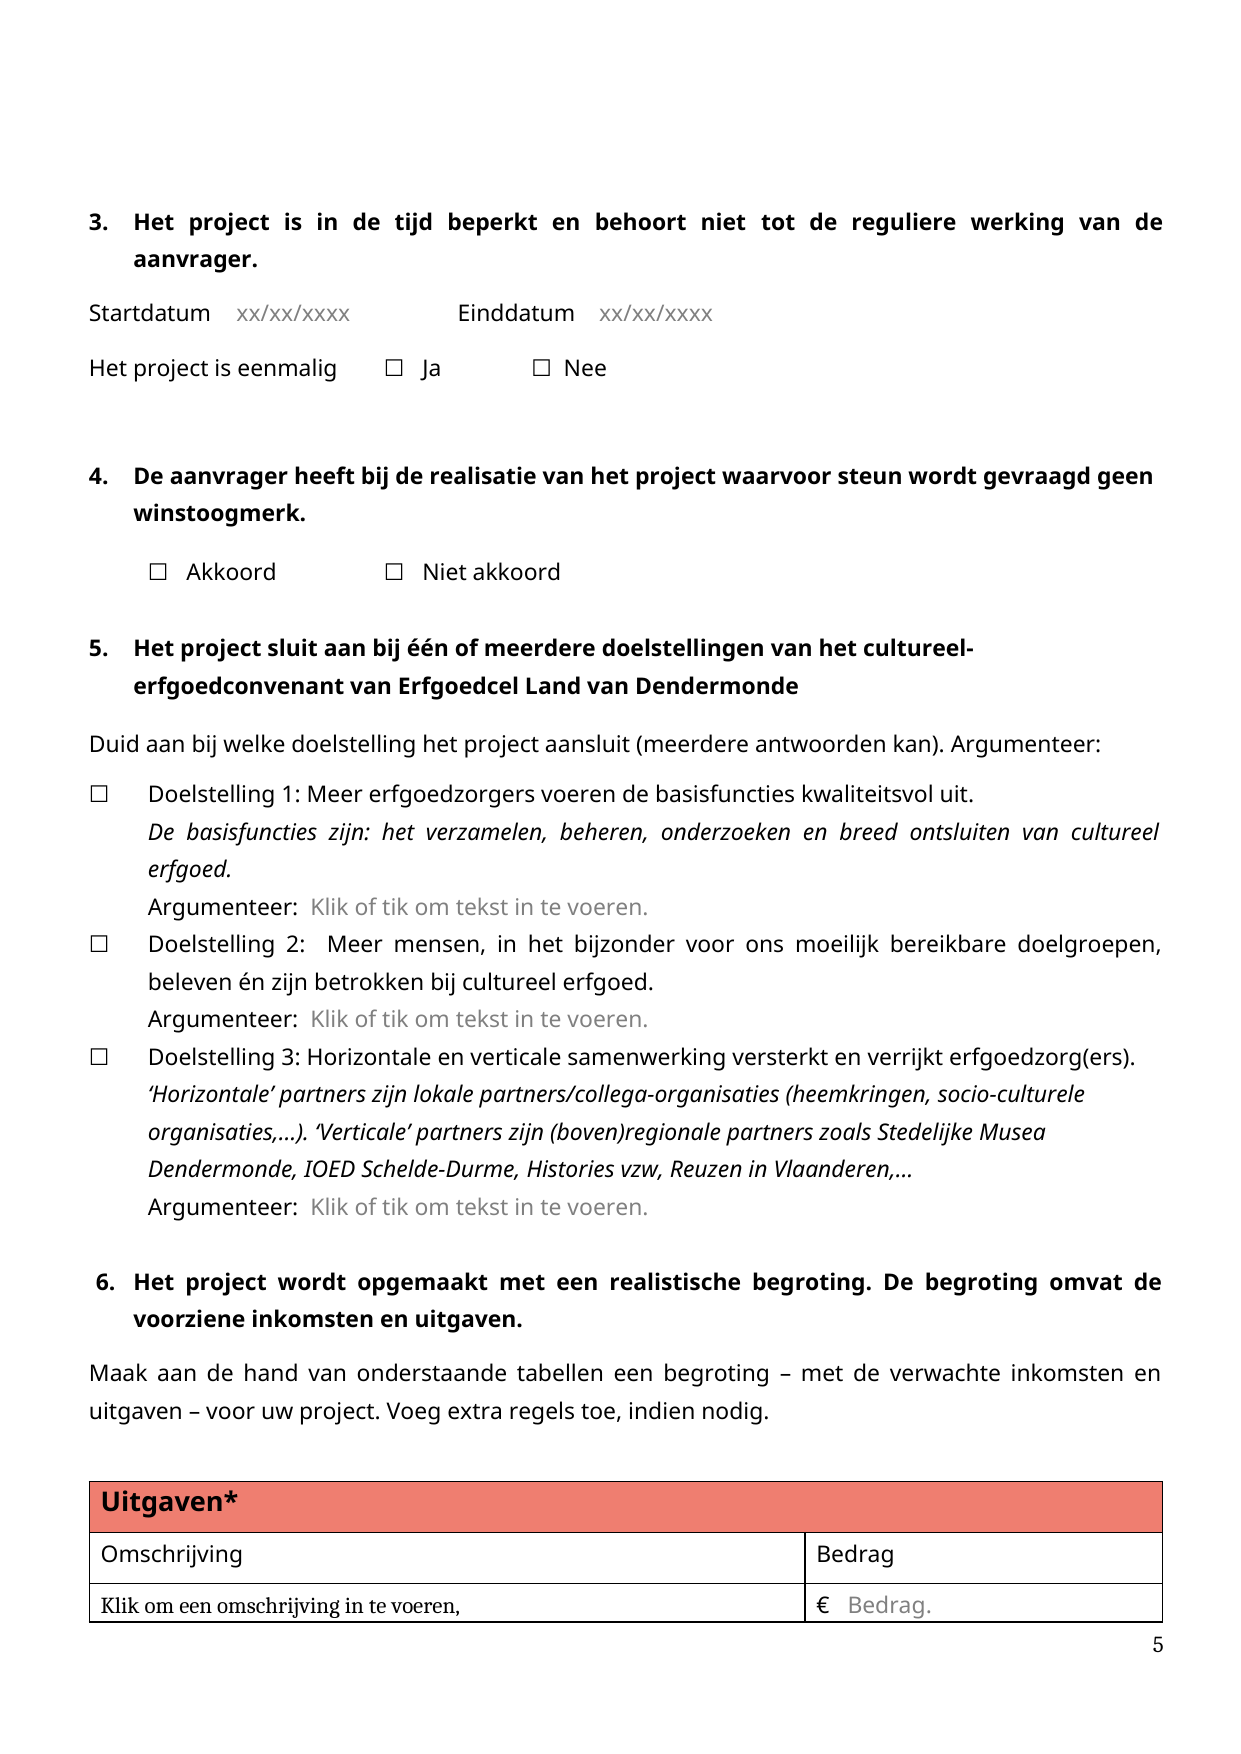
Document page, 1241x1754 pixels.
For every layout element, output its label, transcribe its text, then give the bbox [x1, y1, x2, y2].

list Het project wordt opgemaakt met een realistische begroting. De begroting omvat de voorziene inkomsten en uitgaven. [96, 1260, 1163, 1335]
text Maak aan de hand van onderstaande tabellen een begroting – met de verwachte inkomsten en uitgaven – voor uw project. Voeg extra regels toe, indien nodig. [89, 1352, 1163, 1427]
table_header Uitgaven* [90, 1482, 1162, 1532]
text De basisfuncties zijn: het verzamelen, beheren, onderzoeken en breed ontsluiten van cultureel erfgoed. [89, 810, 1163, 885]
list Het project sluit aan bij één of meerdere doelstellingen van het cultureel-erfgoedconvenant van Erfgoedcel Land van Dendermonde [89, 627, 1163, 702]
text Argumenteer: [148, 997, 1163, 1035]
text Startdatum Einddatum [89, 292, 1163, 329]
text Argumenteer: [148, 885, 1163, 922]
text Doelstelling 1: Meer erfgoedzorgers voeren de basisfuncties kwaliteitsvol uit. [89, 772, 1163, 810]
text Akkoord Niet akkoord [148, 550, 1163, 588]
list De aanvrager heeft bij de realisatie van het project waarvoor steun wordt gevraagd geen winstoogmerk. [89, 454, 1163, 529]
text Argumenteer: [148, 1185, 1163, 1222]
table_cell Bedrag [806, 1533, 1162, 1583]
text Doelstelling 3: Horizontale en verticale samenwerking versterkt en verrijkt erfgoedzorg(ers). ‘Horizontale’ partners zijn lokale partners/collega-organisaties (heemkringen, socio-culturele organisaties,…). ‘Verticale’ partners zijn (boven)regionale partners zoals Stedelijke Musea Dendermonde, IOED Schelde-Durme, Histories vzw, Reuzen in Vlaanderen,… [89, 1035, 1163, 1185]
table_cell € [806, 1584, 1162, 1621]
text Duid aan bij welke doelstelling het project aansluit (meerdere antwoorden kan). Argumenteer: [89, 722, 1163, 760]
list Het project is in de tijd beperkt en behoort niet tot de reguliere werking van de aanvrager. [89, 200, 1163, 275]
text Doelstelling 2: Meer mensen, in het bijzonder voor ons moeilijk bereikbare doelgroepen, beleven én zijn betrokken bij cultureel erfgoed. [89, 922, 1163, 997]
text Het project is eenmalig Ja Nee [89, 346, 1163, 383]
table_cell Omschrijving [90, 1533, 804, 1583]
